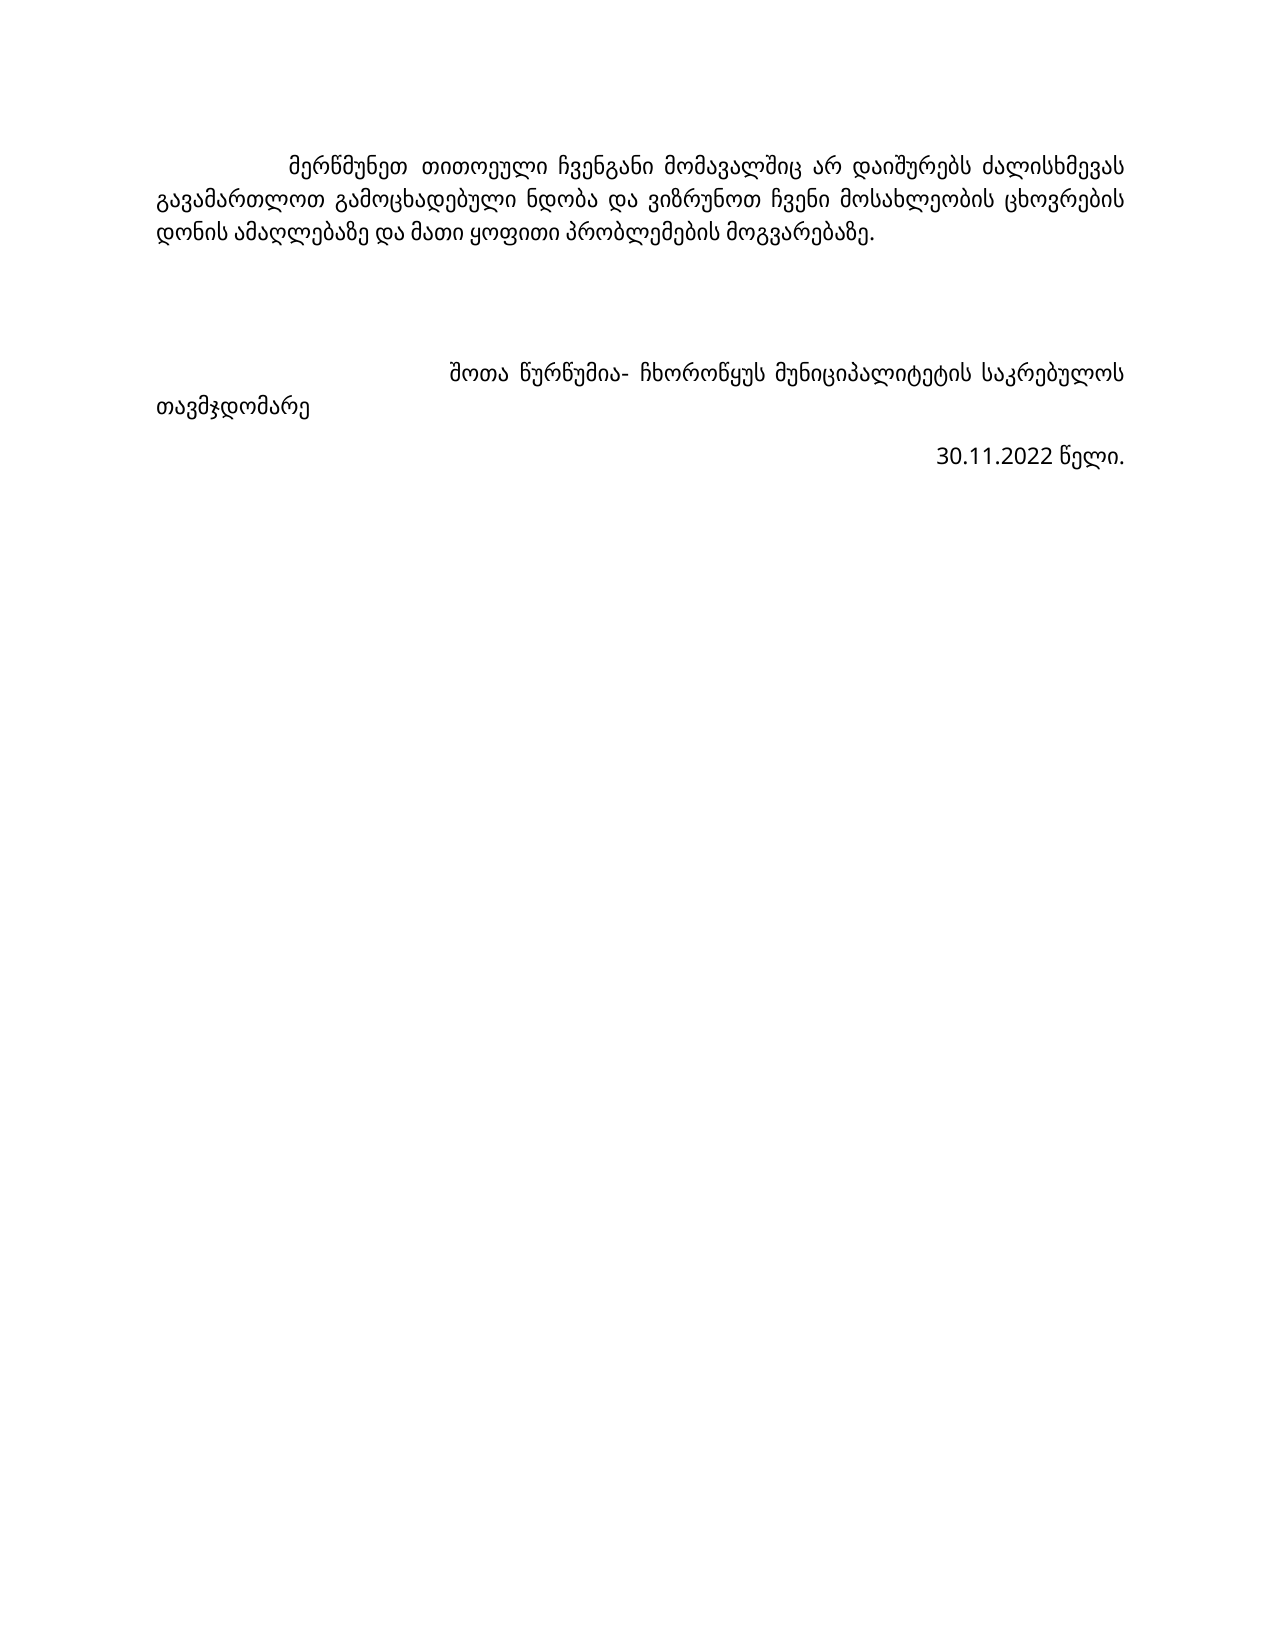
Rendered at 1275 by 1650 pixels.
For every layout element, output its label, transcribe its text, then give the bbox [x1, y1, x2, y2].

text შოთა წურწუმია- ჩხოროწყუს მუნიციპალიტეტის საკრებულოს თავმჯდომარე [156, 356, 1125, 421]
text 30.11.2022 წელი. [150, 439, 1125, 471]
text მერწმუნეთ თითოეული ჩვენგანი მომავალშიც არ დაიშურებს ძალისხმევას გავამართლოთ გამოცხადებული ნდობა და ვიზრუნოთ ჩვენი მოსახლეობის ცხოვრების დონის ამაღლებაზე და მათი ყოფითი პრობლემების მოგვარებაზე. [156, 150, 1125, 247]
